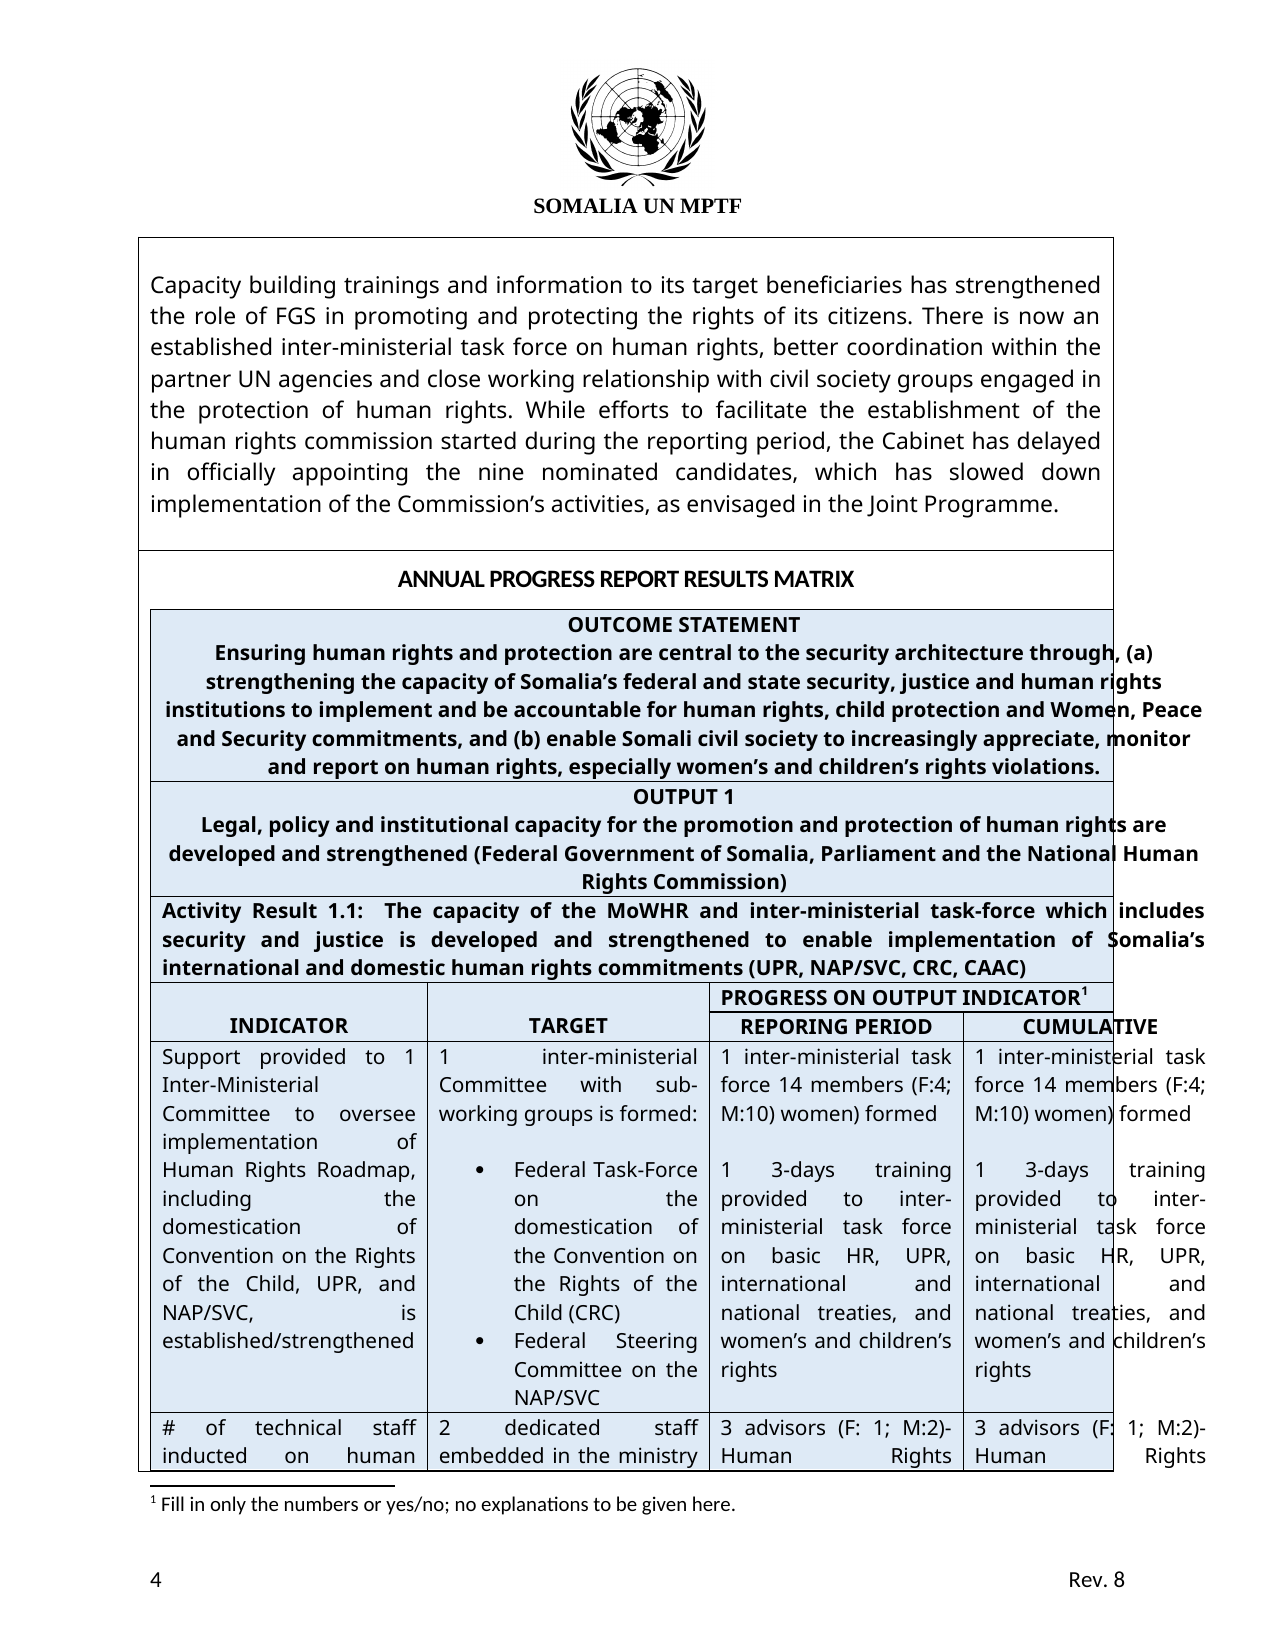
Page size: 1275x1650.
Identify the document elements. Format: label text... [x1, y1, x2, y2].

picture [560, 59, 715, 193]
table_cell ANNUAL PROGRESS REPORT RESULTS MATRIX [139, 551, 1113, 1471]
